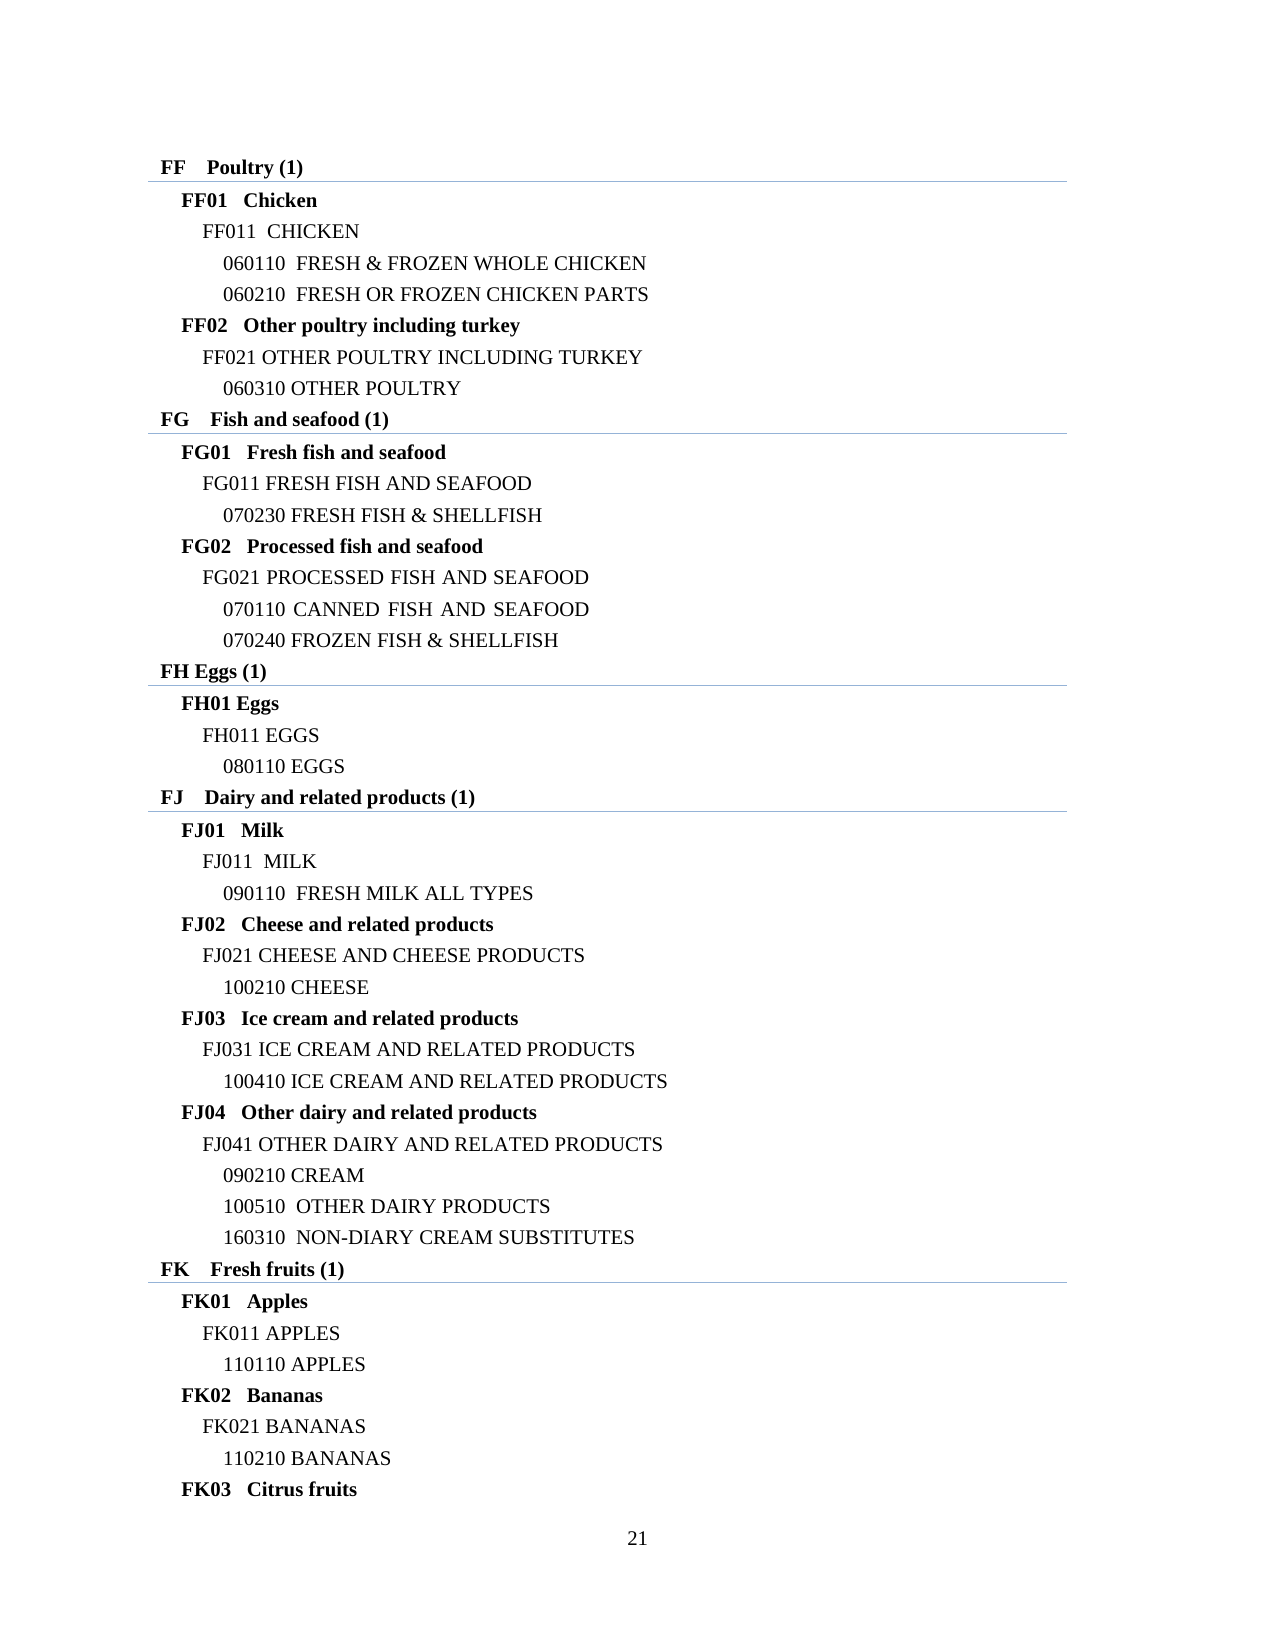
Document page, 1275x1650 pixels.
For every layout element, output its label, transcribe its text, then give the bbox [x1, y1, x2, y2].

text 100510 OTHER DAIRY PRODUCTS [223, 1194, 673, 1218]
text 21 [627, 1525, 673, 1549]
text 060210 FRESH OR FROZEN CHICKEN PARTS [223, 282, 673, 306]
text FF011 CHICKEN [202, 219, 673, 243]
text FG021 PROCESSED FISH AND SEAFOOD 070110 CANNED FISH AND SEAFOOD 070240 FROZEN FISH & SHELLFISH [202, 565, 589, 652]
text 160310 NON-DIARY CREAM SUBSTITUTES [223, 1225, 673, 1249]
text FJ Dairy and related products (1) [160, 785, 673, 809]
text FJ01 Milk [181, 818, 673, 842]
text FK011 APPLES 110110 APPLES [202, 1320, 371, 1376]
text FJ04 Other dairy and related products [181, 1100, 673, 1124]
text FJ031 ICE CREAM AND RELATED PRODUCTS 100410 ICE CREAM AND RELATED PRODUCTS [202, 1037, 673, 1093]
text FF021 OTHER POULTRY INCLUDING TURKEY 060310 OTHER POULTRY [202, 345, 648, 400]
text FG Fish and seafood (1) [160, 407, 673, 431]
text FG02 Processed fish and seafood [181, 534, 673, 558]
text FJ03 Ice cream and related products [181, 1006, 673, 1030]
text FJ041 OTHER DAIRY AND RELATED PRODUCTS 090210 CREAM [202, 1131, 669, 1187]
text FF Poultry (1) [160, 155, 673, 179]
text FH011 EGGS 080110 EGGS [202, 723, 350, 778]
text FG01 Fresh fish and seafood [181, 440, 673, 464]
text FK03 Citrus fruits [181, 1477, 673, 1501]
text 060110 FRESH & FROZEN WHOLE CHICKEN [223, 251, 673, 275]
text FK01 Apples [181, 1289, 673, 1313]
text FK Fresh fruits (1) [160, 1256, 673, 1281]
text FK02 Bananas [181, 1383, 673, 1407]
text FF01 Chicken [181, 188, 673, 212]
text FK021 BANANAS 110210 BANANAS [202, 1414, 396, 1470]
text FF02 Other poultry including turkey [181, 313, 673, 337]
text FJ021 CHEESE AND CHEESE PRODUCTS 100210 CHEESE [202, 943, 589, 999]
text FJ011 MILK [202, 849, 673, 873]
text FJ02 Cheese and related products [181, 912, 673, 936]
text FH Eggs (1) FH01 Eggs [160, 659, 289, 715]
text FG011 FRESH FISH AND SEAFOOD 070230 FRESH FISH & SHELLFISH [202, 471, 546, 527]
text 090110 FRESH MILK ALL TYPES [223, 881, 673, 905]
